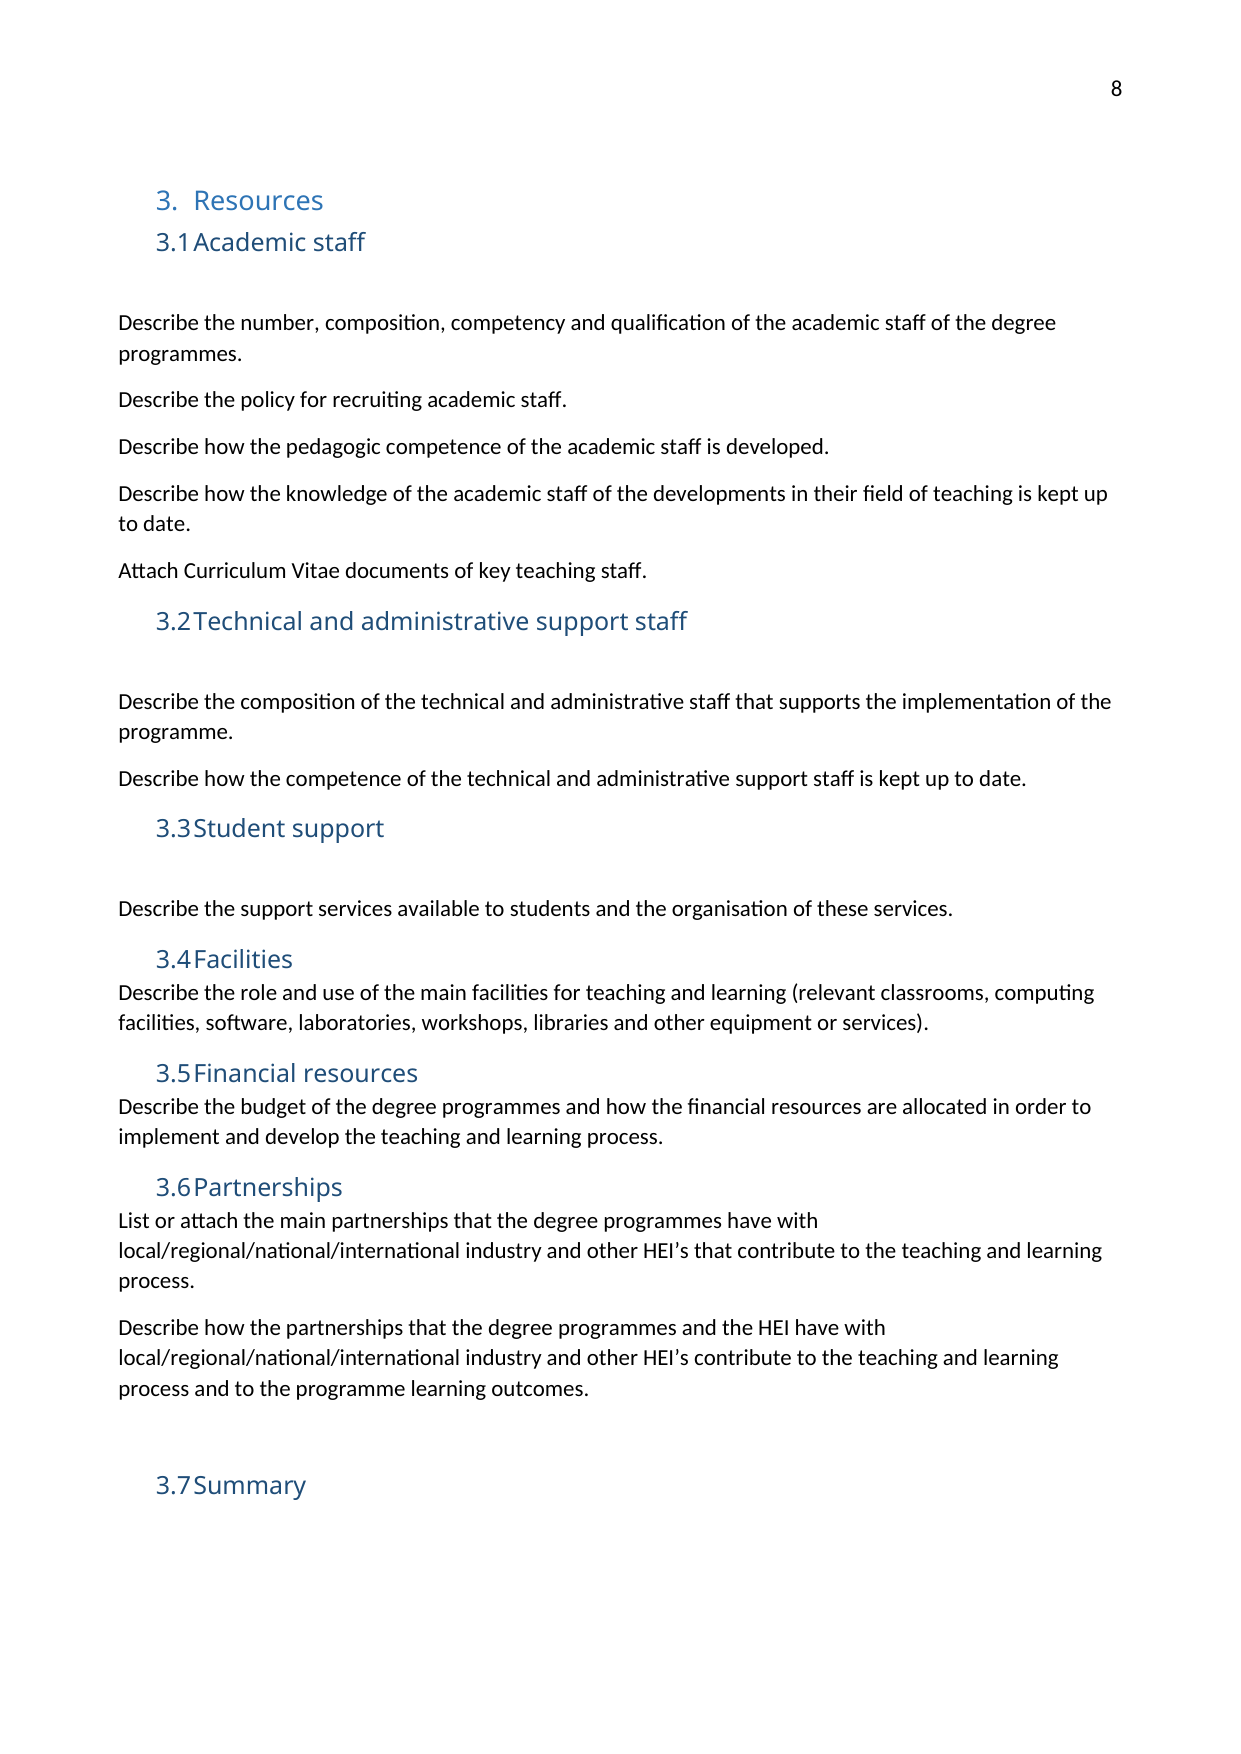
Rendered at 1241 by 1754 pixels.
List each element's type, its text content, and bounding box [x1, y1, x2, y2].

text Describe the support services available to students and the organisation of these services. [118, 894, 1122, 923]
text Describe how the partnerships that the degree programmes and the HEI have with local/regional/national/international industry and other HEI’s contribute to the teaching and learning process and to the programme learning outcomes. [118, 1313, 1122, 1402]
text Describe how the competence of the technical and administrative support staff is kept up to date. [118, 764, 1122, 792]
text Attach Curriculum Vitae documents of key teaching staff. [118, 556, 1122, 584]
subtitle Resources [156, 181, 1122, 218]
subtitle Summary [156, 1467, 1122, 1501]
subtitle Facilities [156, 941, 1122, 976]
text Describe the policy for recruiting academic staff. [118, 386, 1122, 414]
text Describe the composition of the technical and administrative staff that supports the implementation of the programme. [118, 687, 1122, 745]
text Describe how the knowledge of the academic staff of the developments in their field of teaching is kept up to date. [118, 479, 1122, 538]
text Describe how the pedagogic competence of the academic staff is developed. [118, 432, 1122, 461]
subtitle Financial resources [156, 1055, 1122, 1089]
text List or attach the main partnerships that the degree programmes have with local/regional/national/international industry and other HEI’s that contribute to the teaching and learning process. [118, 1206, 1122, 1294]
text Describe the budget of the degree programmes and how the financial resources are allocated in order to implement and develop the teaching and learning process. [118, 1092, 1122, 1150]
subtitle Partnerships [156, 1169, 1122, 1203]
subtitle Technical and administrative support staff [156, 603, 1122, 637]
text Describe the number, composition, competency and qualification of the academic staff of the degree programmes. [118, 308, 1122, 367]
text Describe the role and use of the main facilities for teaching and learning (relevant classrooms, computing facilities, software, laboratories, workshops, libraries and other equipment or services). [118, 978, 1122, 1036]
subtitle Academic staff [156, 225, 1122, 259]
subtitle Student support [156, 811, 1122, 845]
